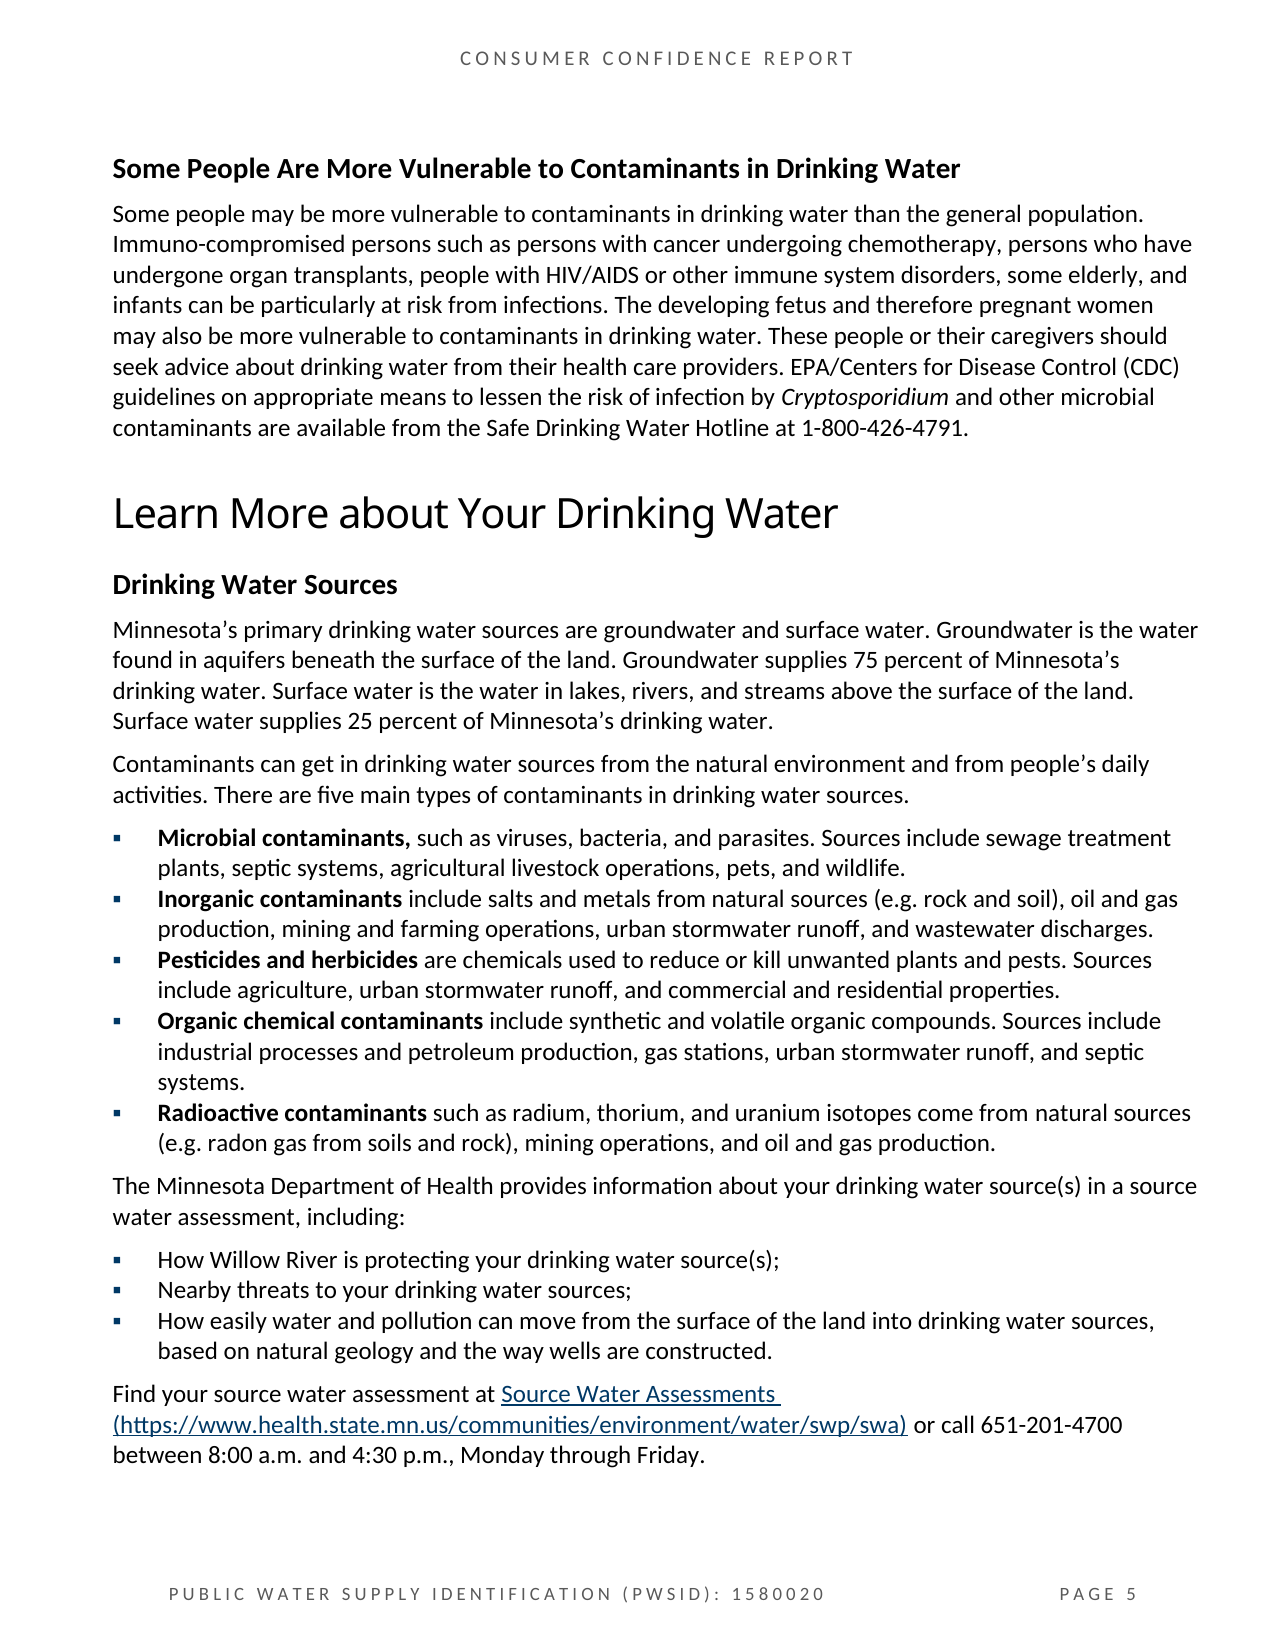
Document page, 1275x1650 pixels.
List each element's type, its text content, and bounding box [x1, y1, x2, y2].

text Minnesota’s primary drinking water sources are groundwater and surface water. Groundwater is the water found in aquifers beneath the surface of the land. Groundwater supplies 75 percent of Minnesota’s drinking water. Surface water is the water in lakes, rivers, and streams above the surface of the land. Surface water supplies 25 percent of Minnesota’s drinking water. [112, 614, 1200, 736]
list Radioactive contaminants such as radium, thorium, and uranium isotopes come from natural sources (e.g. radon gas from soils and rock), mining operations, and oil and gas production. [112, 1097, 1200, 1158]
list How easily water and pollution can move from the surface of the land into drinking water sources, based on natural geology and the way wells are constructed. [112, 1305, 1200, 1366]
list Nearby threats to your drinking water sources; [112, 1274, 1200, 1305]
text Some people may be more vulnerable to contaminants in drinking water than the general population. Immuno-compromised persons such as persons with cancer undergoing chemotherapy, persons who have undergone organ transplants, people with HIV/AIDS or other immune system disorders, some elderly, and infants can be particularly at risk from infections. The developing fetus and therefore pregnant women may also be more vulnerable to contaminants in drinking water. These people or their caregivers should seek advice about drinking water from their health care providers. EPA/Centers for Disease Control (CDC) guidelines on appropriate means to lessen the risk of infection by Cryptosporidium and other microbial contaminants are available from the Safe Drinking Water Hotline at 1-800-426-4791. [112, 198, 1200, 442]
text Contaminants can get in drinking water sources from the natural environment and from people’s daily activities. There are five main types of contaminants in drinking water sources. [112, 748, 1200, 809]
text Find your source water assessment at Source Water Assessments (https://www.health.state.mn.us/communities/environment/water/swp/swa) or call 651-201-4700 between 8:00 a.m. and 4:30 p.m., Monday through Friday. [112, 1378, 1200, 1470]
subtitle Some People Are More Vulnerable to Contaminants in Drinking Water [112, 150, 1200, 186]
subtitle Learn More about Your Drinking Water [112, 484, 1200, 541]
list Inorganic contaminants include salts and metals from natural sources (e.g. rock and soil), oil and gas production, mining and farming operations, urban stormwater runoff, and wastewater discharges. [112, 883, 1200, 944]
list Organic chemical contaminants include synthetic and volatile organic compounds. Sources include industrial processes and petroleum production, gas stations, urban stormwater runoff, and septic systems. [112, 1005, 1200, 1097]
list How Willow River is protecting your drinking water source(s); [112, 1244, 1200, 1274]
list Pesticides and herbicides are chemicals used to reduce or kill unwanted plants and pests. Sources include agriculture, urban stormwater runoff, and commercial and residential properties. [112, 944, 1200, 1005]
subtitle Drinking Water Sources [112, 566, 1200, 601]
list Microbial contaminants, such as viruses, bacteria, and parasites. Sources include sewage treatment plants, septic systems, agricultural livestock operations, pets, and wildlife. [112, 822, 1200, 883]
text The Minnesota Department of Health provides information about your drinking water source(s) in a source water assessment, including: [112, 1170, 1200, 1231]
